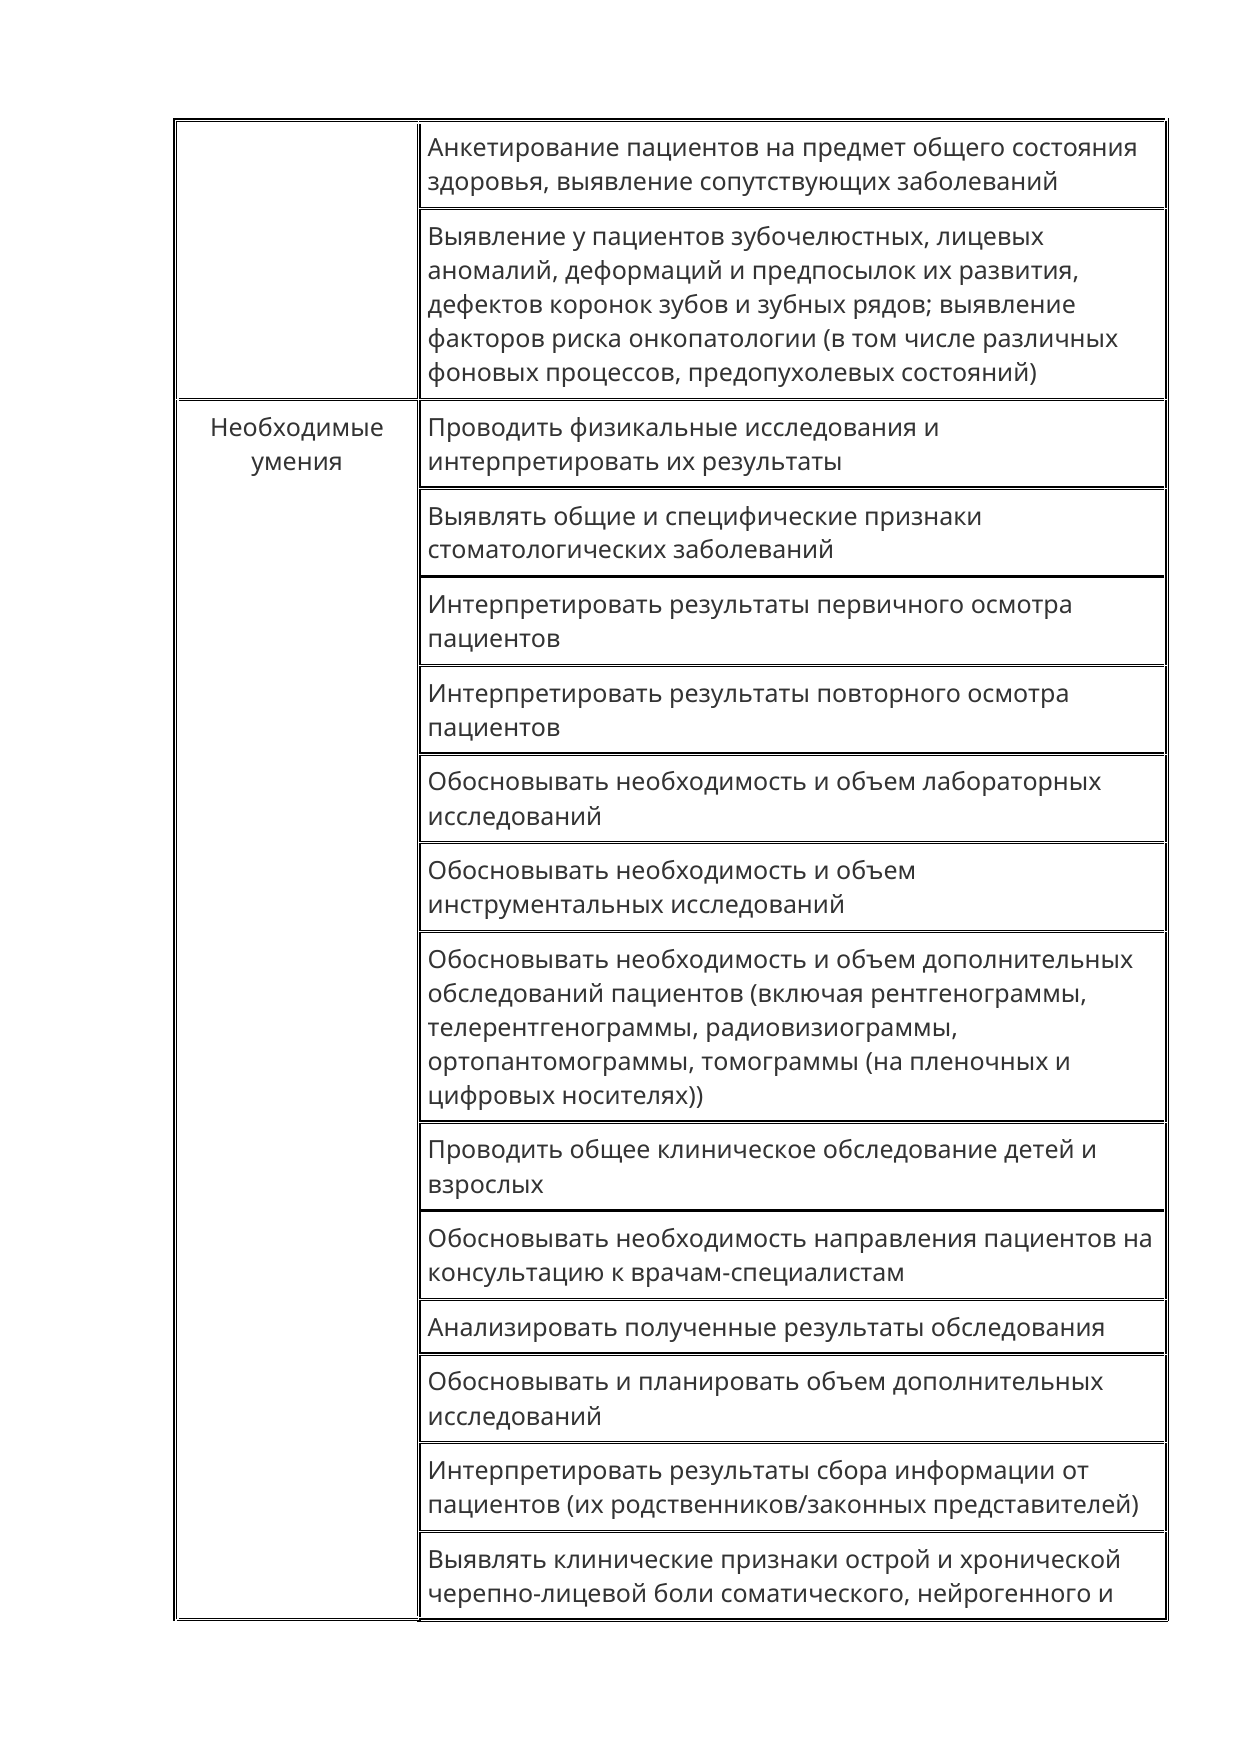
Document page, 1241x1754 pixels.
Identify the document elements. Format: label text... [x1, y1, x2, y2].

table_cell Выявлять общие и специфические признаки стоматологических заболеваний [421, 486, 1166, 575]
table_cell Обосновывать необходимость и объем лабораторных исследований [421, 752, 1166, 841]
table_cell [419, 1530, 1166, 1618]
table_cell Обосновывать необходимость и объем дополнительных обследований пациентов (включая рентгенограммы, телерентгенограммы, радиовизиограммы, ортопантомограммы, томограммы (на пленочных и цифровых носителях)) [421, 930, 1166, 1120]
table_cell Проводить общее клиническое обследование детей и взрослых [421, 1120, 1166, 1209]
table_cell Проводить физикальные исследования и интерпретировать их результаты [419, 398, 1167, 486]
table_cell Интерпретировать результаты сбора информации от пациентов (их родственников/законных представителей) [419, 1441, 1167, 1529]
table_cell Обосновывать необходимость и объем инструментальных исследований [419, 841, 1167, 929]
table_cell Интерпретировать результаты первичного осмотра пациентов [421, 575, 1165, 663]
table_cell Выявление у пациентов зубочелюстных, лицевых аномалий, деформаций и предпосылок их развития, дефектов коронок зубов и зубных рядов; выявление факторов риска онкопатологии (в том числе различных фоновых процессов, предопухолевых состояний) [419, 207, 1167, 398]
table_cell Интерпретировать результаты повторного осмотра пациентов [421, 664, 1166, 752]
table_cell Анализировать полученные результаты обследования [419, 1298, 1167, 1352]
table_cell Необходимые умения [175, 398, 419, 1618]
table_cell Анкетирование пациентов на предмет общего состояния здоровья, выявление сопутствующих заболеваний [419, 118, 1167, 207]
table_cell Обосновывать необходимость направления пациентов на консультацию к врачам-специалистам [421, 1209, 1165, 1298]
table_cell Обосновывать и планировать объем дополнительных исследований [421, 1352, 1166, 1441]
